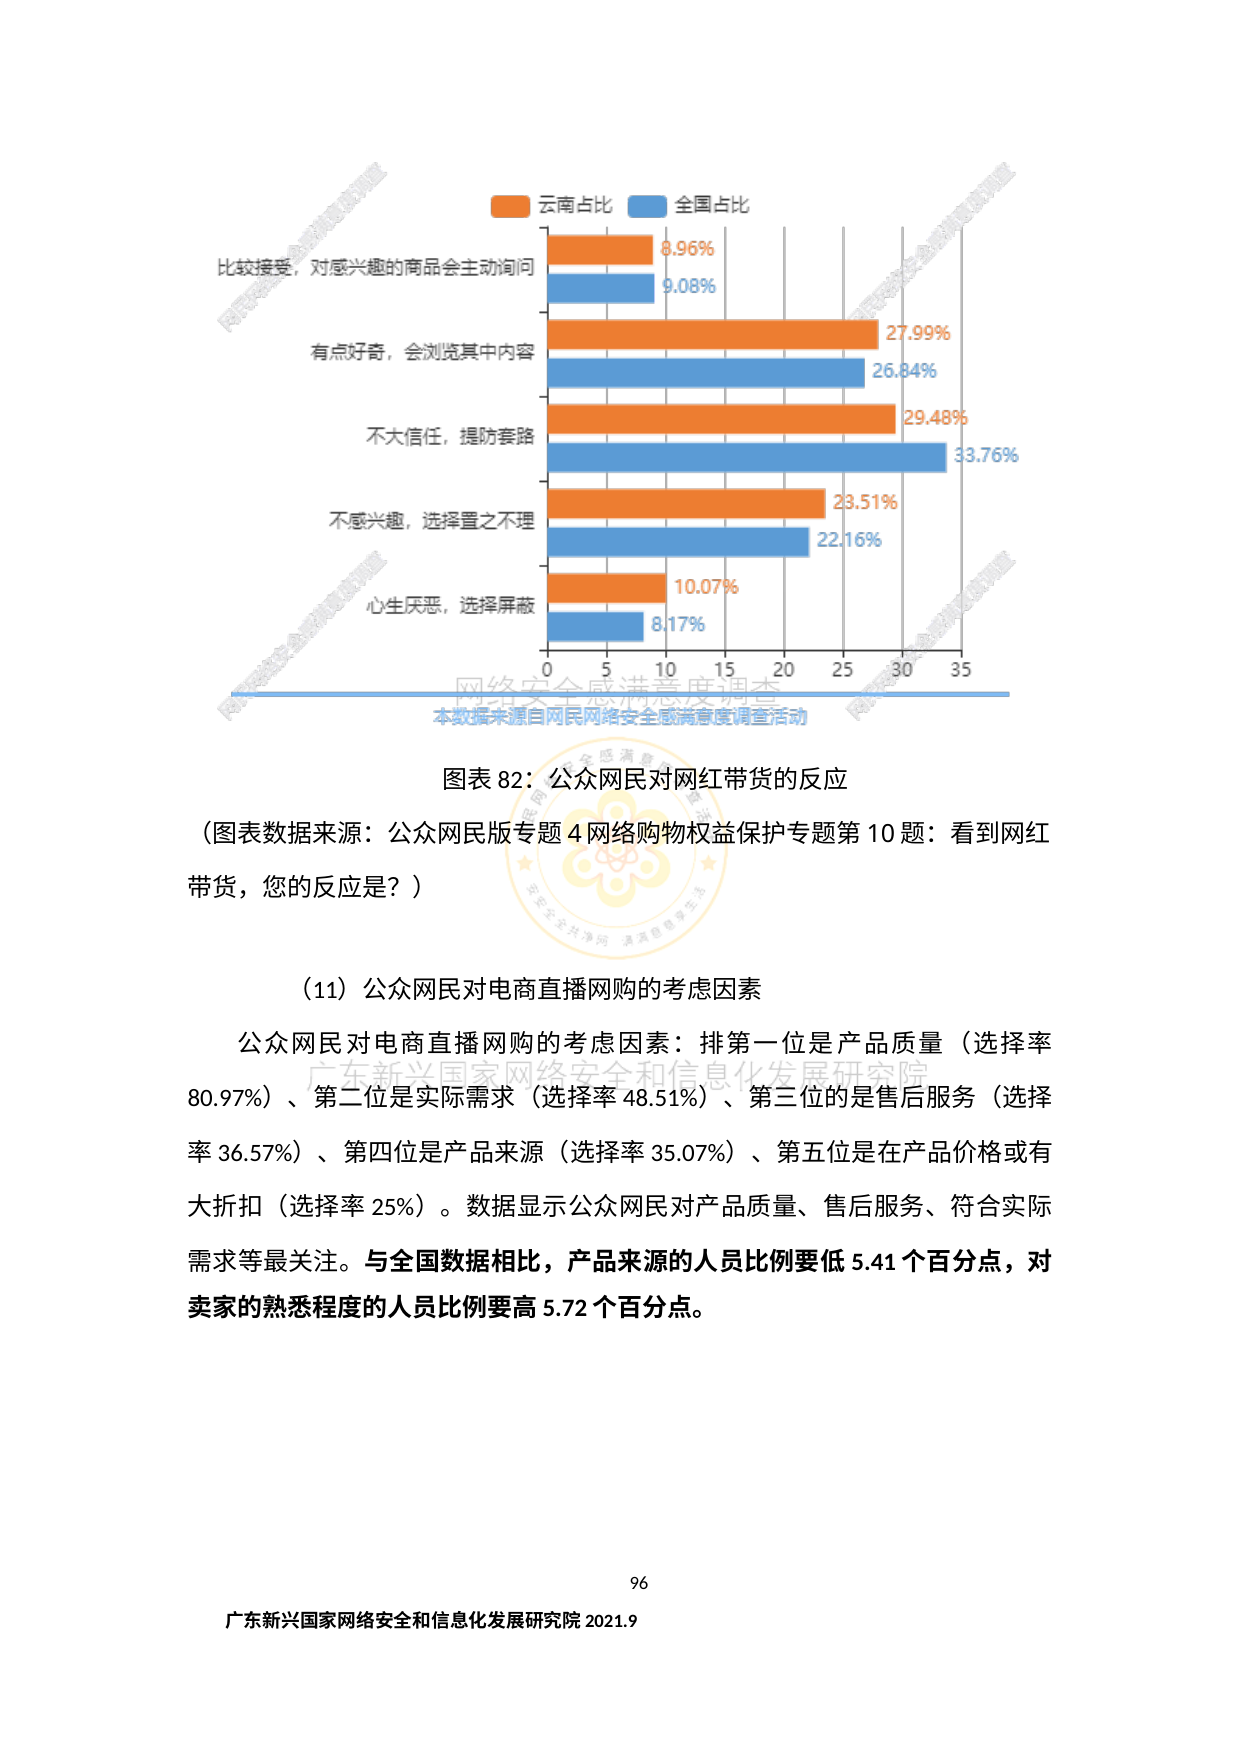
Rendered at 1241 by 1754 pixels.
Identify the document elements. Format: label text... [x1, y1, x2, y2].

picture [202, 150, 1039, 744]
text 公众网民对电商直播网购的考虑因素：排第一位是产品质量（选择率80.97%）、第二位是实际需求（选择率48.51%）、第三位的是售后服务（选择率36.57%）、第四位是产品来源（选择率35.07%）、第五位是在产品价格或有大折扣（选择率25%）。数据显示公众网民对产品质量、售后服务、符合实际需求等最关注。与全国数据相比，产品来源的人员比例要低5.41个百分点，对卖家的熟悉程度的人员比例要高5.72个百分点。 [187, 1023, 1053, 1323]
text （11）公众网民对电商直播网购的考虑因素 [237, 969, 1053, 1005]
text （图表数据来源：公众网民版专题4网络购物权益保护专题第10题：看到网红带货，您的反应是？） [187, 813, 1053, 904]
text 图表82：公众网民对网红带货的反应 [187, 759, 1053, 795]
